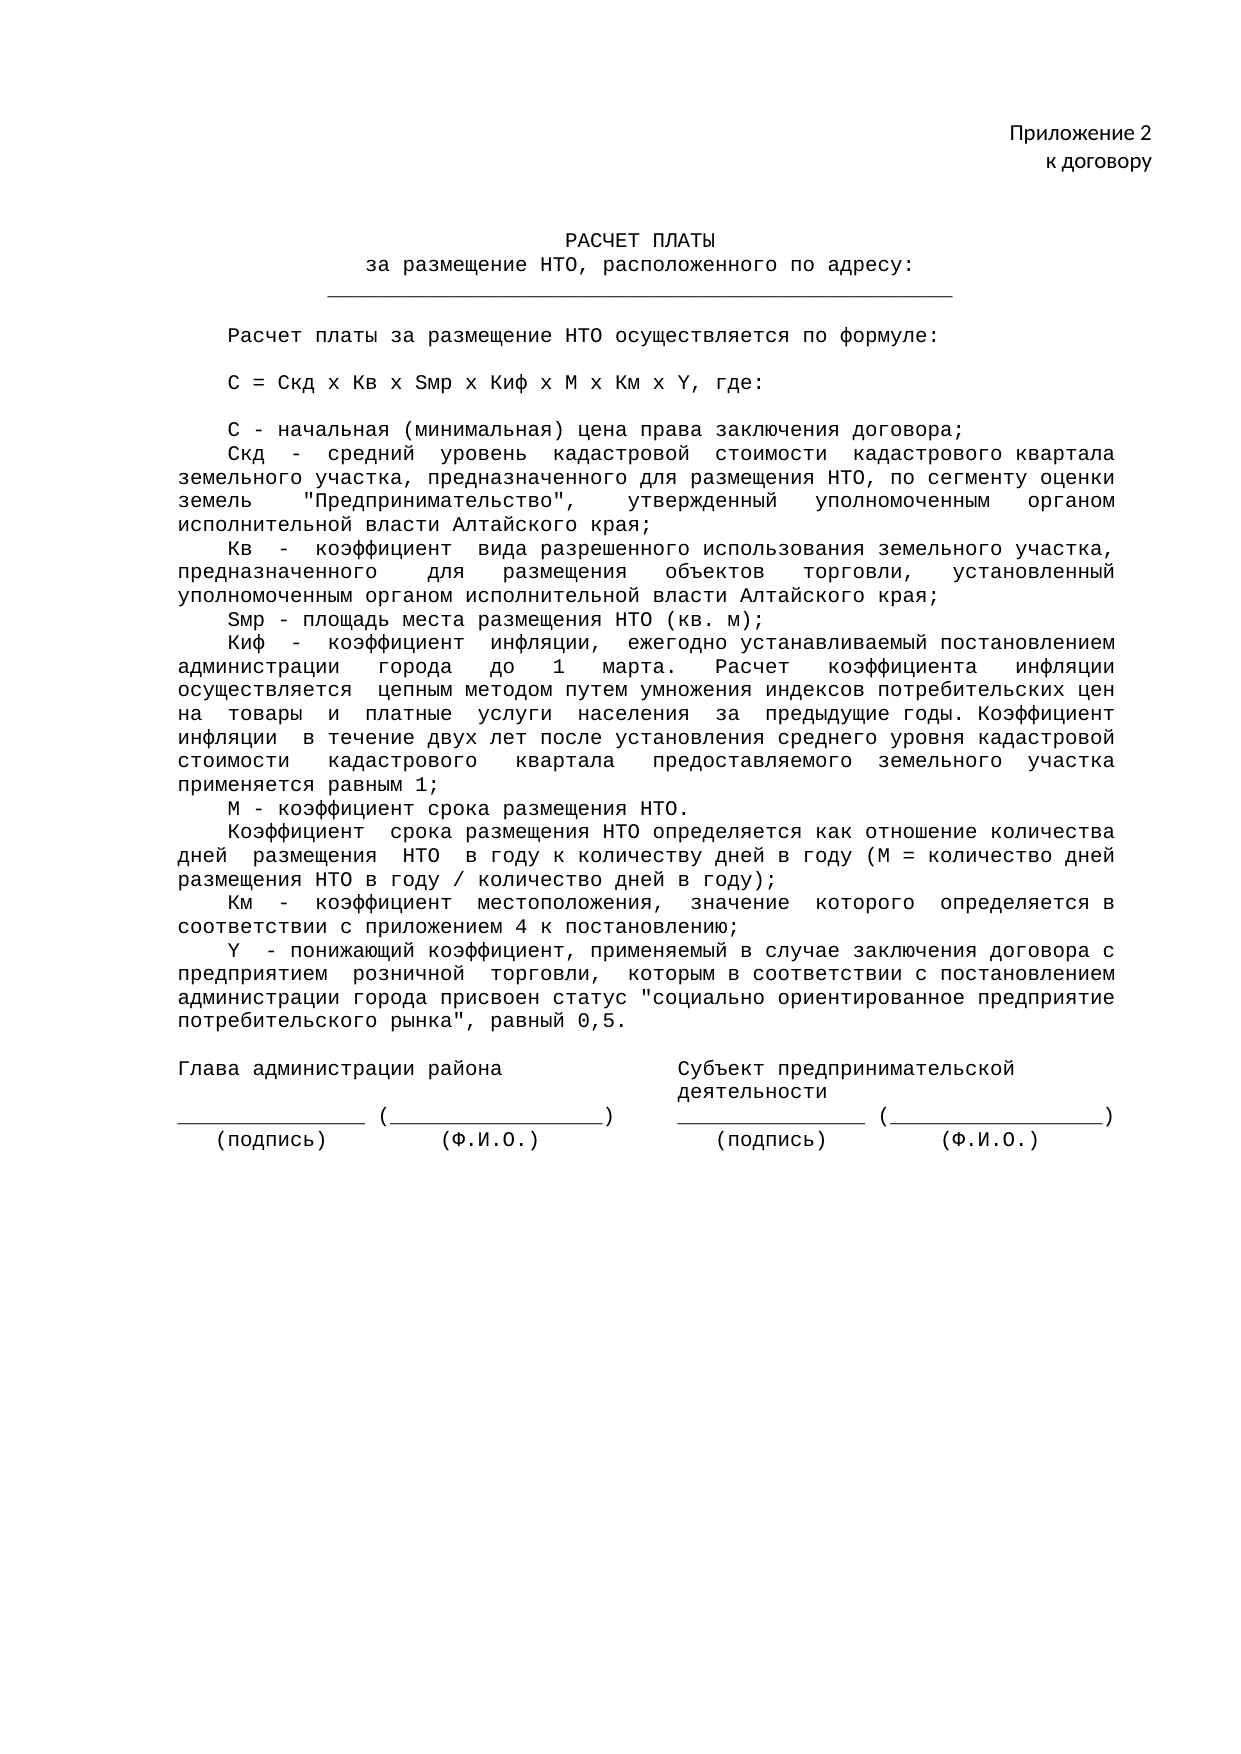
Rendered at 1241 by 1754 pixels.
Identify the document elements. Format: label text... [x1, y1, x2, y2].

text Приложение 2 [177, 118, 1152, 146]
text за размещение НТО, расположенного по адресу: [177, 254, 1152, 277]
text уполномоченным органом исполнительной власти Алтайского края; [177, 585, 1152, 608]
text С - начальная (минимальная) цена права заключения договора; [177, 419, 1152, 443]
text Sмр - площадь места размещения НТО (кв. м); [177, 608, 1152, 632]
text деятельности [177, 1081, 1152, 1105]
text Глава администрации района Субъект предпринимательской [177, 1058, 1152, 1081]
text соответствии с приложением 4 к постановлению; [177, 916, 1152, 939]
text _______________ (_________________) _______________ (_________________) [177, 1105, 1152, 1129]
text Скд - средний уровень кадастровой стоимости кадастрового квартала [177, 443, 1152, 467]
text С = Скд x Кв x Sмр x Киф x М х Км x Y, где: [177, 372, 1152, 396]
text применяется равным 1; [177, 774, 1152, 798]
text администрации города присвоен статус "социально ориентированное предприятие [177, 987, 1152, 1011]
text Коэффициент срока размещения НТО определяется как отношение количества [177, 821, 1152, 845]
text __________________________________________________ [177, 277, 1152, 301]
text земель "Предпринимательство", утвержденный уполномоченным органом [177, 490, 1152, 514]
text потребительского рынка", равный 0,5. [177, 1011, 1152, 1034]
text администрации города до 1 марта. Расчет коэффициента инфляции [177, 656, 1152, 679]
text предназначенного для размещения объектов торговли, установленный [177, 561, 1152, 585]
text предприятием розничной торговли, которым в соответствии с постановлением [177, 963, 1152, 987]
text Киф - коэффициент инфляции, ежегодно устанавливаемый постановлением [177, 632, 1152, 656]
text РАСЧЕТ ПЛАТЫ [177, 230, 1152, 254]
text стоимости кадастрового квартала предоставляемого земельного участка [177, 750, 1152, 774]
text Y - понижающий коэффициент, применяемый в случае заключения договора с [177, 939, 1152, 963]
text на товары и платные услуги населения за предыдущие годы. Коэффициент [177, 703, 1152, 727]
text размещения НТО в году / количество дней в году); [177, 869, 1152, 892]
text Кв - коэффициент вида разрешенного использования земельного участка, [177, 538, 1152, 561]
text к договору [177, 146, 1152, 174]
text исполнительной власти Алтайского края; [177, 514, 1152, 538]
text инфляции в течение двух лет после установления среднего уровня кадастровой [177, 727, 1152, 750]
text земельного участка, предназначенного для размещения НТО, по сегменту оценки [177, 467, 1152, 490]
text Км - коэффициент местоположения, значение которого определяется в [177, 892, 1152, 916]
text (подпись) (Ф.И.О.) (подпись) (Ф.И.О.) [177, 1129, 1152, 1152]
text осуществляется цепным методом путем умножения индексов потребительских цен [177, 679, 1152, 703]
text дней размещения НТО в году к количеству дней в году (М = количество дней [177, 845, 1152, 869]
text М - коэффициент срока размещения НТО. [177, 798, 1152, 821]
text Расчет платы за размещение НТО осуществляется по формуле: [177, 325, 1152, 348]
